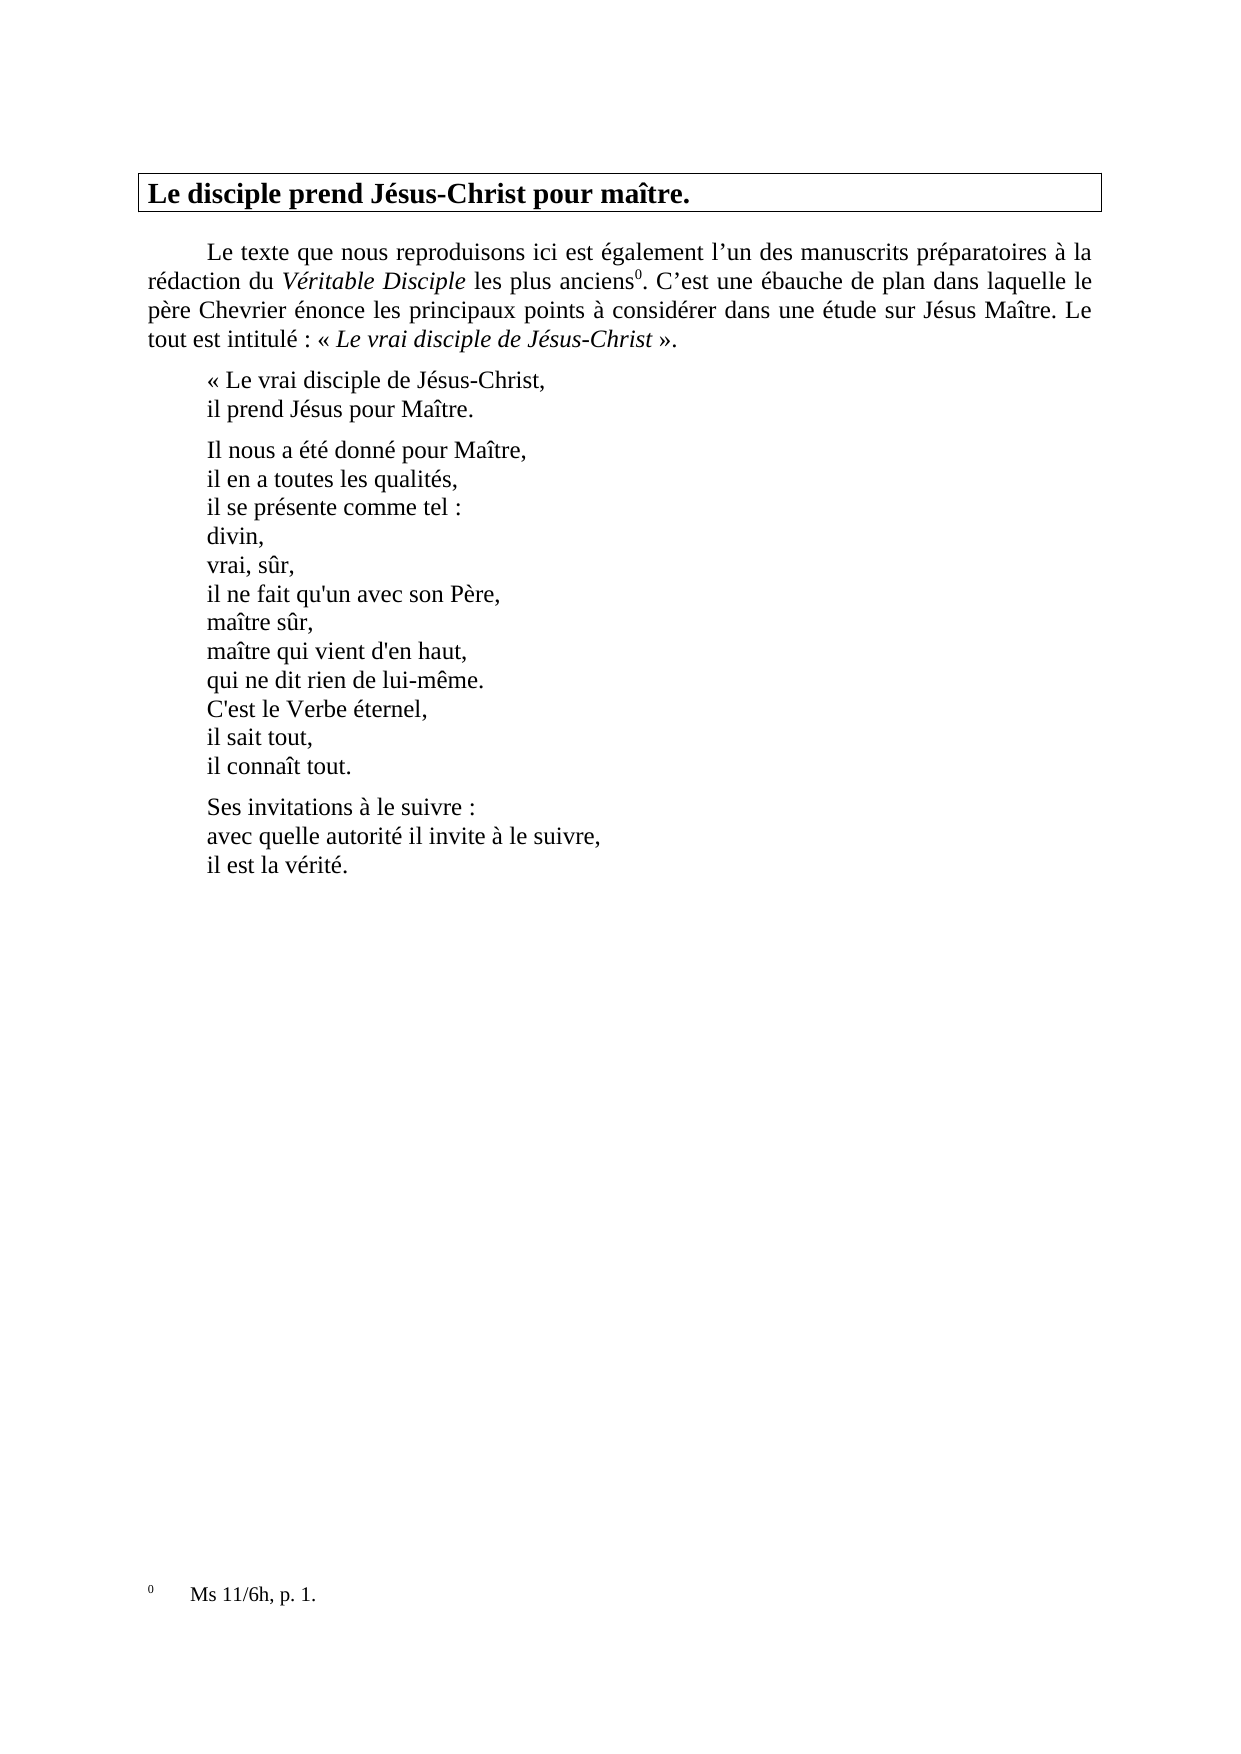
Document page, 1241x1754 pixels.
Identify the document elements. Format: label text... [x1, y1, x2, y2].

list maître sûr, [207, 607, 1093, 636]
list divin, [207, 521, 1093, 550]
list maître qui vient d'en haut, [207, 636, 1093, 665]
list vrai, sûr, [207, 550, 1093, 579]
list il en a toutes les qualités, [207, 464, 1093, 492]
text Le texte que nous reproduisons ici est également l’un des manuscrits préparatoires à la rédaction du Véritable Disciple les plus anciens. C’est une ébauche de plan dans laquelle le père Chevrier énonce les principaux points à considérer dans une étude sur Jésus Maître. Le tout est intitulé : « Le vrai disciple de Jésus-Christ ». [148, 237, 1093, 352]
list il se présente comme tel : [207, 492, 1093, 521]
subtitle Le disciple prend Jésus-Christ pour maître. [139, 174, 1101, 211]
list avec quelle autorité il invite à le suivre, [207, 821, 1093, 850]
list qui ne dit rien de lui-même. [207, 665, 1093, 694]
list « Le vrai disciple de Jésus-Christ, [207, 365, 1093, 394]
list il prend Jésus pour Maître. [207, 394, 1093, 422]
list Ses invitations à le suivre : [207, 792, 1093, 821]
list il ne fait qu'un avec son Père, [207, 579, 1093, 607]
list Il nous a été donné pour Maître, [207, 435, 1093, 464]
list C'est le Verbe éternel, [207, 694, 1093, 722]
list il est la vérité. [207, 850, 1093, 879]
text il connaît tout. [148, 751, 1093, 780]
list il sait tout, [207, 722, 1093, 751]
